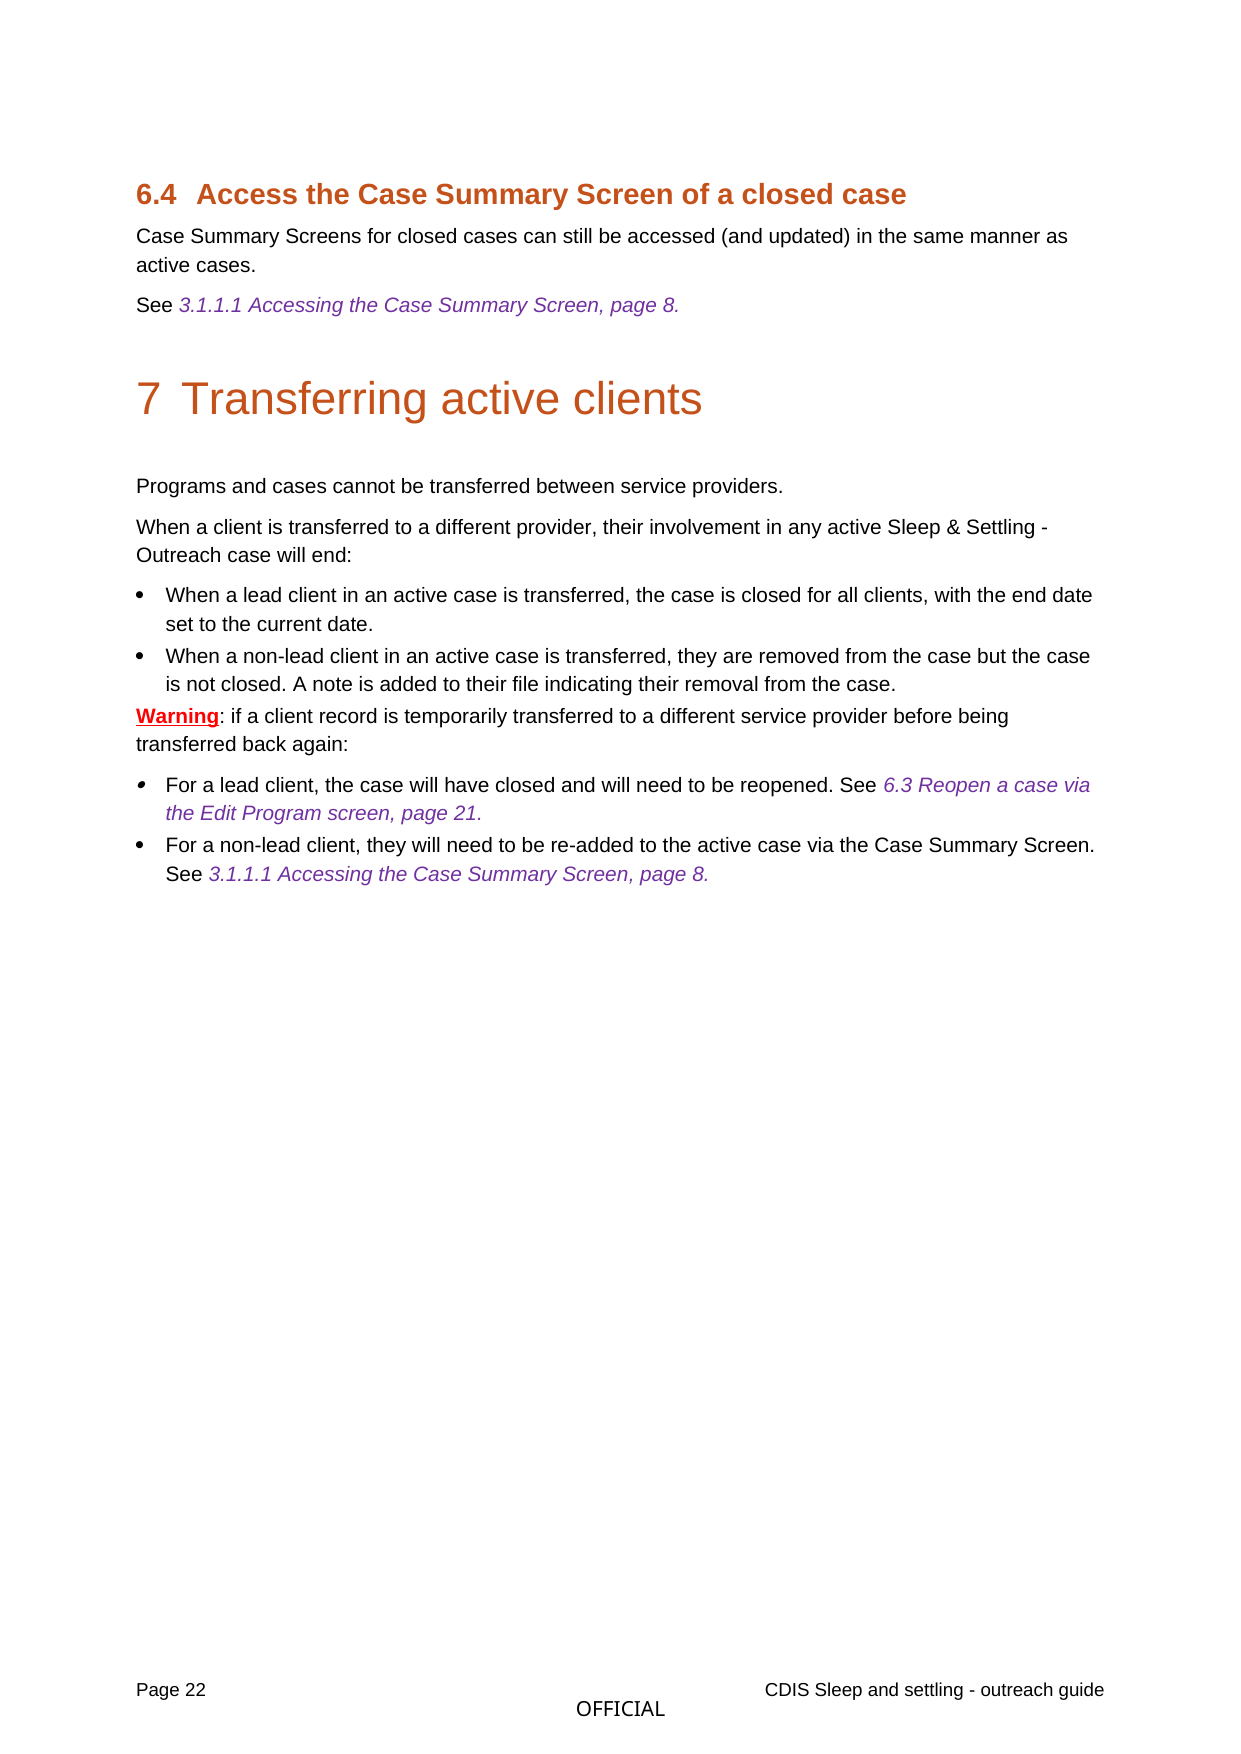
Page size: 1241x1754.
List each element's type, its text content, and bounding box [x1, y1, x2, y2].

text See 3.1.1.1 Accessing the Case Summary Screen, page 8. [136, 289, 1104, 317]
text Case Summary Screens for closed cases can still be accessed (and updated) in the same manner as active cases. [136, 220, 1104, 276]
list When a lead client in an active case is transferred, the case is closed for all clients, with the end date set to the current date. [136, 579, 1104, 635]
list For a non-lead client, they will need to be re-added to the active case via the Case Summary Screen. See 3.1.1.1 Accessing the Case Summary Screen, page 8. [136, 829, 1104, 885]
list When a non-lead client in an active case is transferred, they are removed from the case but the case is not closed. A note is added to their file indicating their removal from the case. [136, 639, 1104, 696]
text Programs and cases cannot be transferred between service providers. [136, 470, 1104, 498]
subtitle Transferring active clients [136, 371, 1104, 424]
subtitle Access the Case Summary Screen of a closed case [136, 177, 1104, 211]
text When a client is transferred to a different provider, their involvement in any active Sleep & Settling - Outreach case will end: [136, 510, 1104, 567]
list For a lead client, the case will have closed and will need to be reopened. See 6.3 Reopen a case via the Edit Program screen, page 21. [136, 769, 1104, 825]
text Warning: if a client record is temporarily transferred to a different service provider before being transferred back again: [136, 700, 1104, 756]
